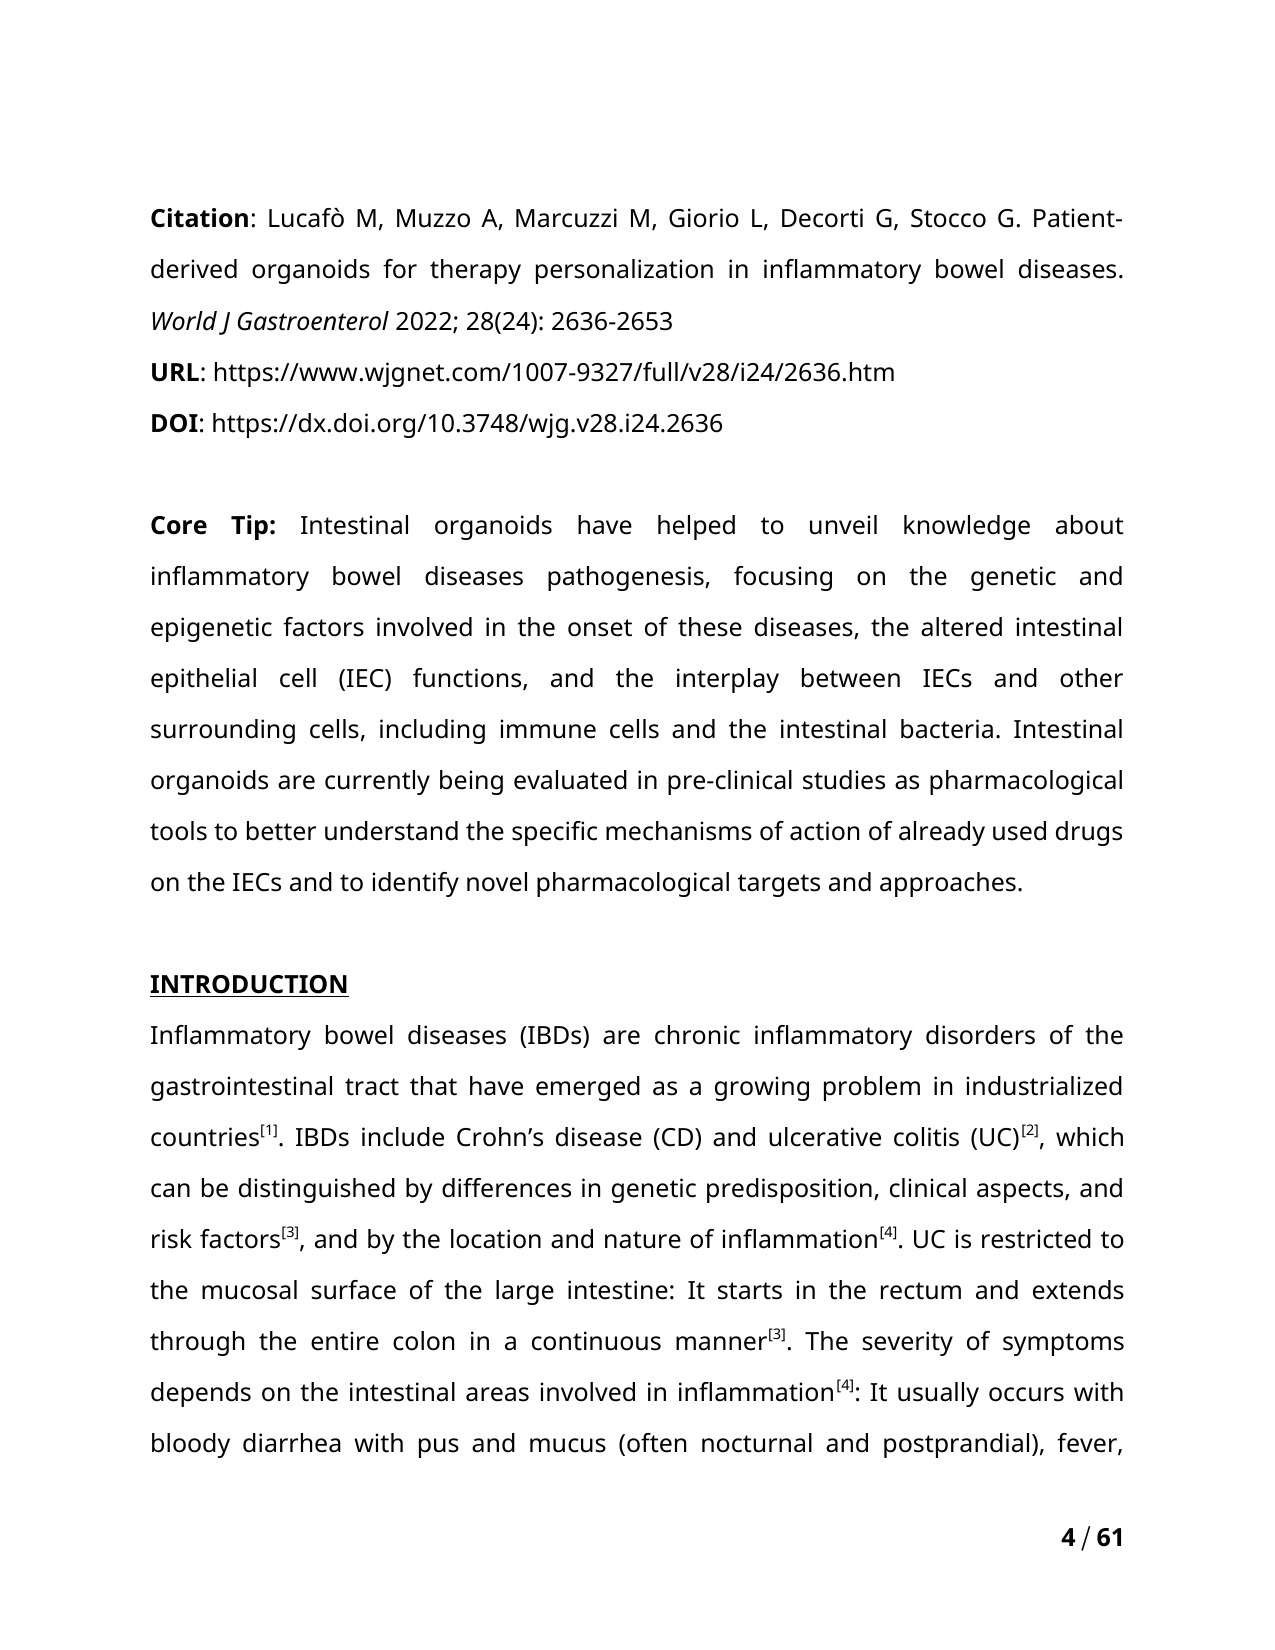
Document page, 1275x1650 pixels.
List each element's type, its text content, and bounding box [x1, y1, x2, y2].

text DOI: https://dx.doi.org/10.3748/wjg.v28.i24.2636 [150, 405, 1125, 439]
text Citation: Lucafò M, Muzzo A, Marcuzzi M, Giorio L, Decorti G, Stocco G. Patient-derived organoids for therapy personalization in inflammatory bowel diseases. World J Gastroenterol 2022; 28(24): 2636-2653 [150, 201, 1125, 337]
text URL: https://www.wjgnet.com/1007-9327/full/v28/i24/2636.htm [150, 354, 1125, 388]
text Core Tip: Intestinal organoids have helped to unveil knowledge about inflammatory bowel diseases pathogenesis, focusing on the genetic and epigenetic factors involved in the onset of these diseases, the altered intestinal epithelial cell (IEC) functions, and the interplay between IECs and other surrounding cells, including immune cells and the intestinal bacteria. Intestinal organoids are currently being evaluated in pre-clinical studies as pharmacological tools to better understand the specific mechanisms of action of already used drugs on the IECs and to identify novel pharmacological targets and approaches. [150, 507, 1125, 899]
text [150, 1018, 1125, 1460]
text INTRODUCTION [150, 967, 1125, 1001]
